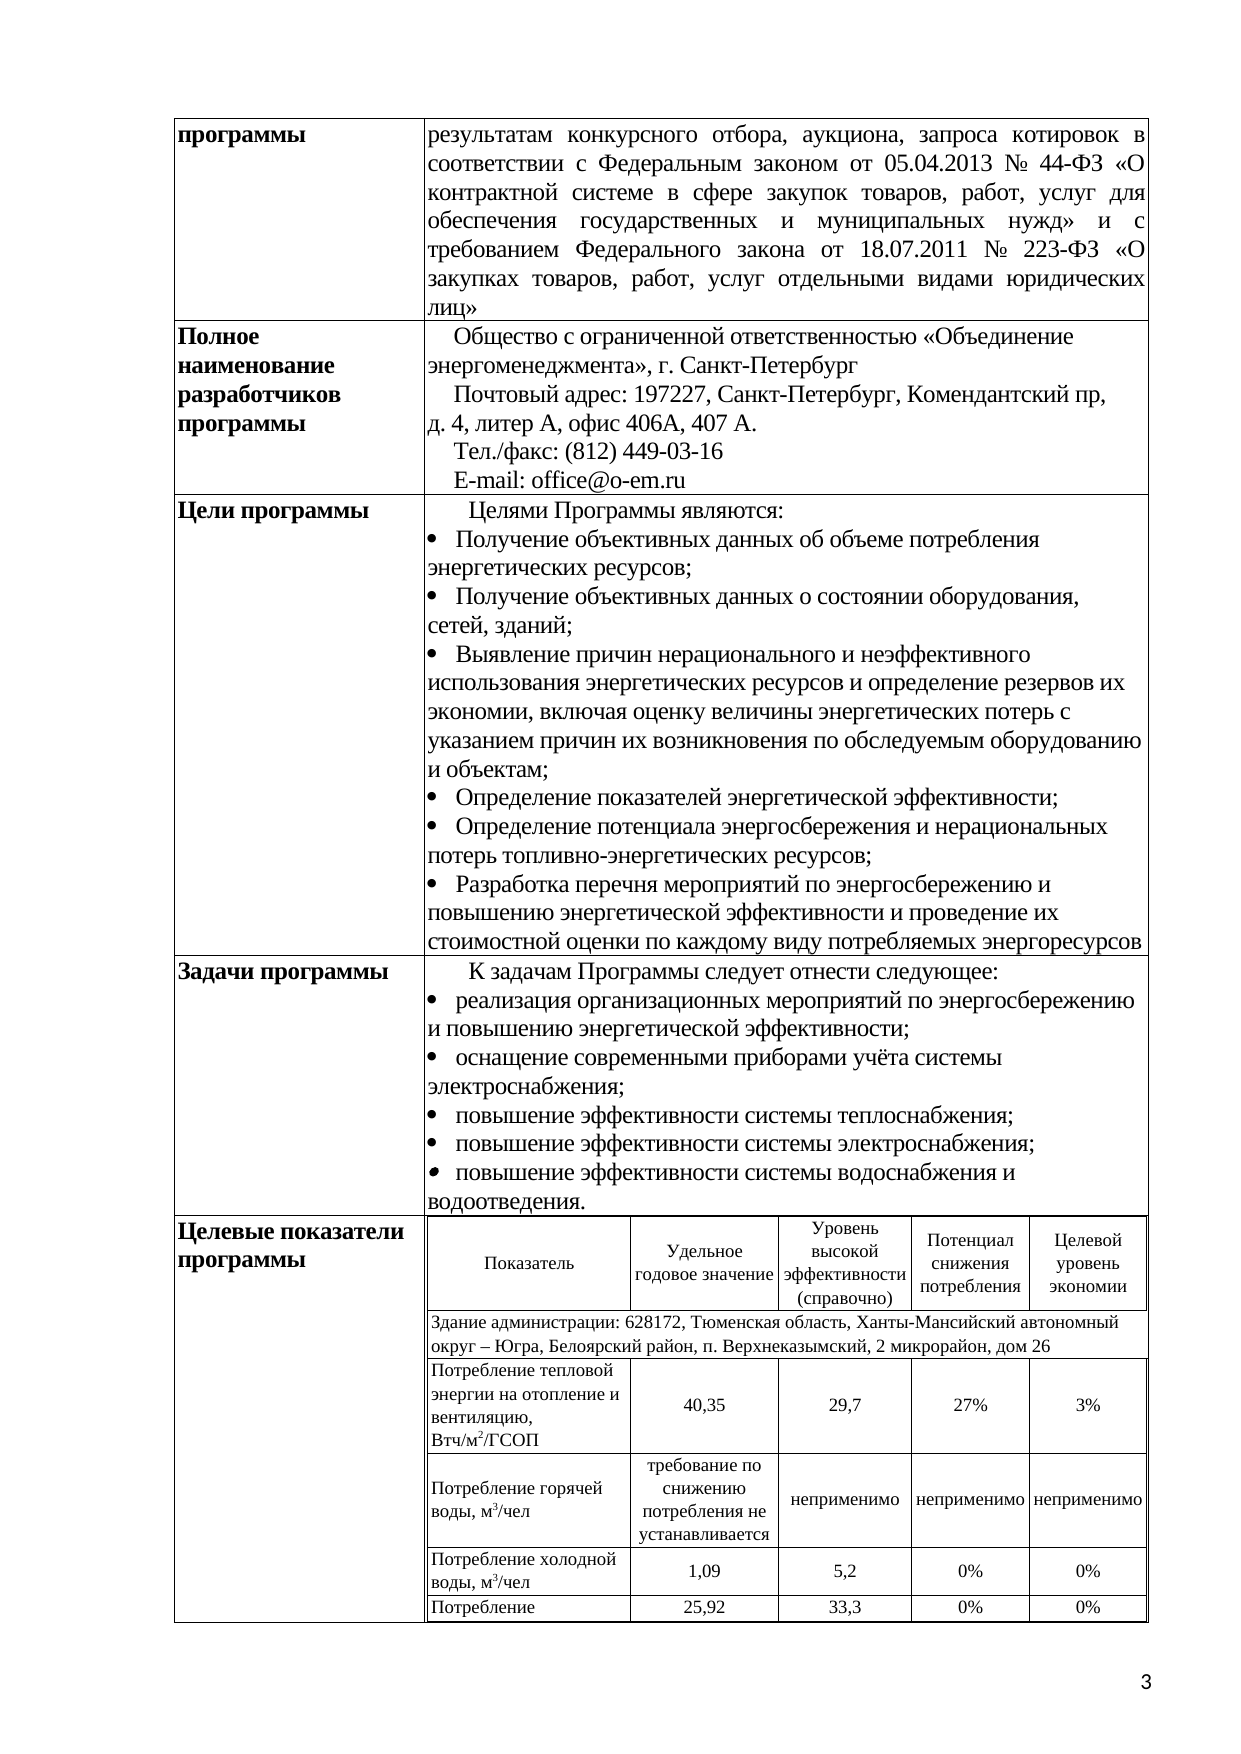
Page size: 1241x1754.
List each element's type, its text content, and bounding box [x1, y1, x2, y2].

table_cell [428, 1216, 1148, 1358]
table_cell [631, 1359, 778, 1453]
table_cell [779, 1548, 911, 1595]
table_cell [912, 1454, 1029, 1547]
table_cell [428, 1454, 630, 1547]
table_cell Цели программы [175, 495, 424, 955]
table_cell [1030, 1596, 1146, 1621]
table_cell [912, 1548, 1029, 1595]
table_cell Полное наименование разработчиков программы [175, 321, 424, 494]
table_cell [175, 119, 424, 320]
table_cell [631, 1454, 778, 1547]
table_cell [631, 1596, 778, 1621]
table_cell [912, 1596, 1029, 1621]
table_cell [779, 1454, 911, 1547]
table_cell [1030, 1359, 1146, 1453]
table_cell [1030, 1548, 1146, 1595]
table_cell [1030, 1454, 1146, 1547]
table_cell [425, 119, 1148, 320]
table_cell К задачам Программы следует отнести следующее: реализация организационных мероприятий по энергосбережению и повышению энергетической эффективности; оснащение современными приборами учёта системы электроснабжения; повышение эффективности системы теплоснабжения; повышение эффективности системы электроснабжения; повышение эффективности системы водоснабжения и водоотведения. [425, 956, 1148, 1215]
table_cell [779, 1596, 911, 1621]
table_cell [175, 1216, 424, 1622]
table_cell Общество с ограниченной ответственностью «Объединение энергоменеджмента», г. Санкт-Петербург Почтовый адрес: 197227, Санкт-Петербург, Комендантский пр, д. 4, литер А, офис 406А, 407 А. Тел./факс: (812) 449-03-16 E-mail: office@o-em.ru [425, 321, 1148, 494]
table_cell [631, 1548, 778, 1595]
table_cell [428, 1596, 630, 1621]
table_cell Задачи программы [175, 956, 424, 1215]
table_cell [428, 1548, 630, 1595]
table_cell [912, 1359, 1029, 1453]
table_cell Целями Программы являются: Получение объективных данных об объеме потребления энергетических ресурсов; Получение объективных данных о состоянии оборудования, сетей, зданий; Выявление причин нерационального и неэффективного использования энергетических ресурсов и определение резервов их экономии, включая оценку величины энергетических потерь с указанием причин их возникновения по обследуемым оборудованию и объектам; Определение показателей энергетической эффективности; Определение потенциала энергосбережения и нерациональных потерь топливно-энергетических ресурсов; Разработка перечня мероприятий по энергосбережению и повышению энергетической эффективности и проведение их стоимостной оценки по каждому виду потребляемых энергоресурсов [425, 495, 1148, 955]
table_cell [779, 1359, 911, 1453]
table_cell [428, 1359, 630, 1453]
